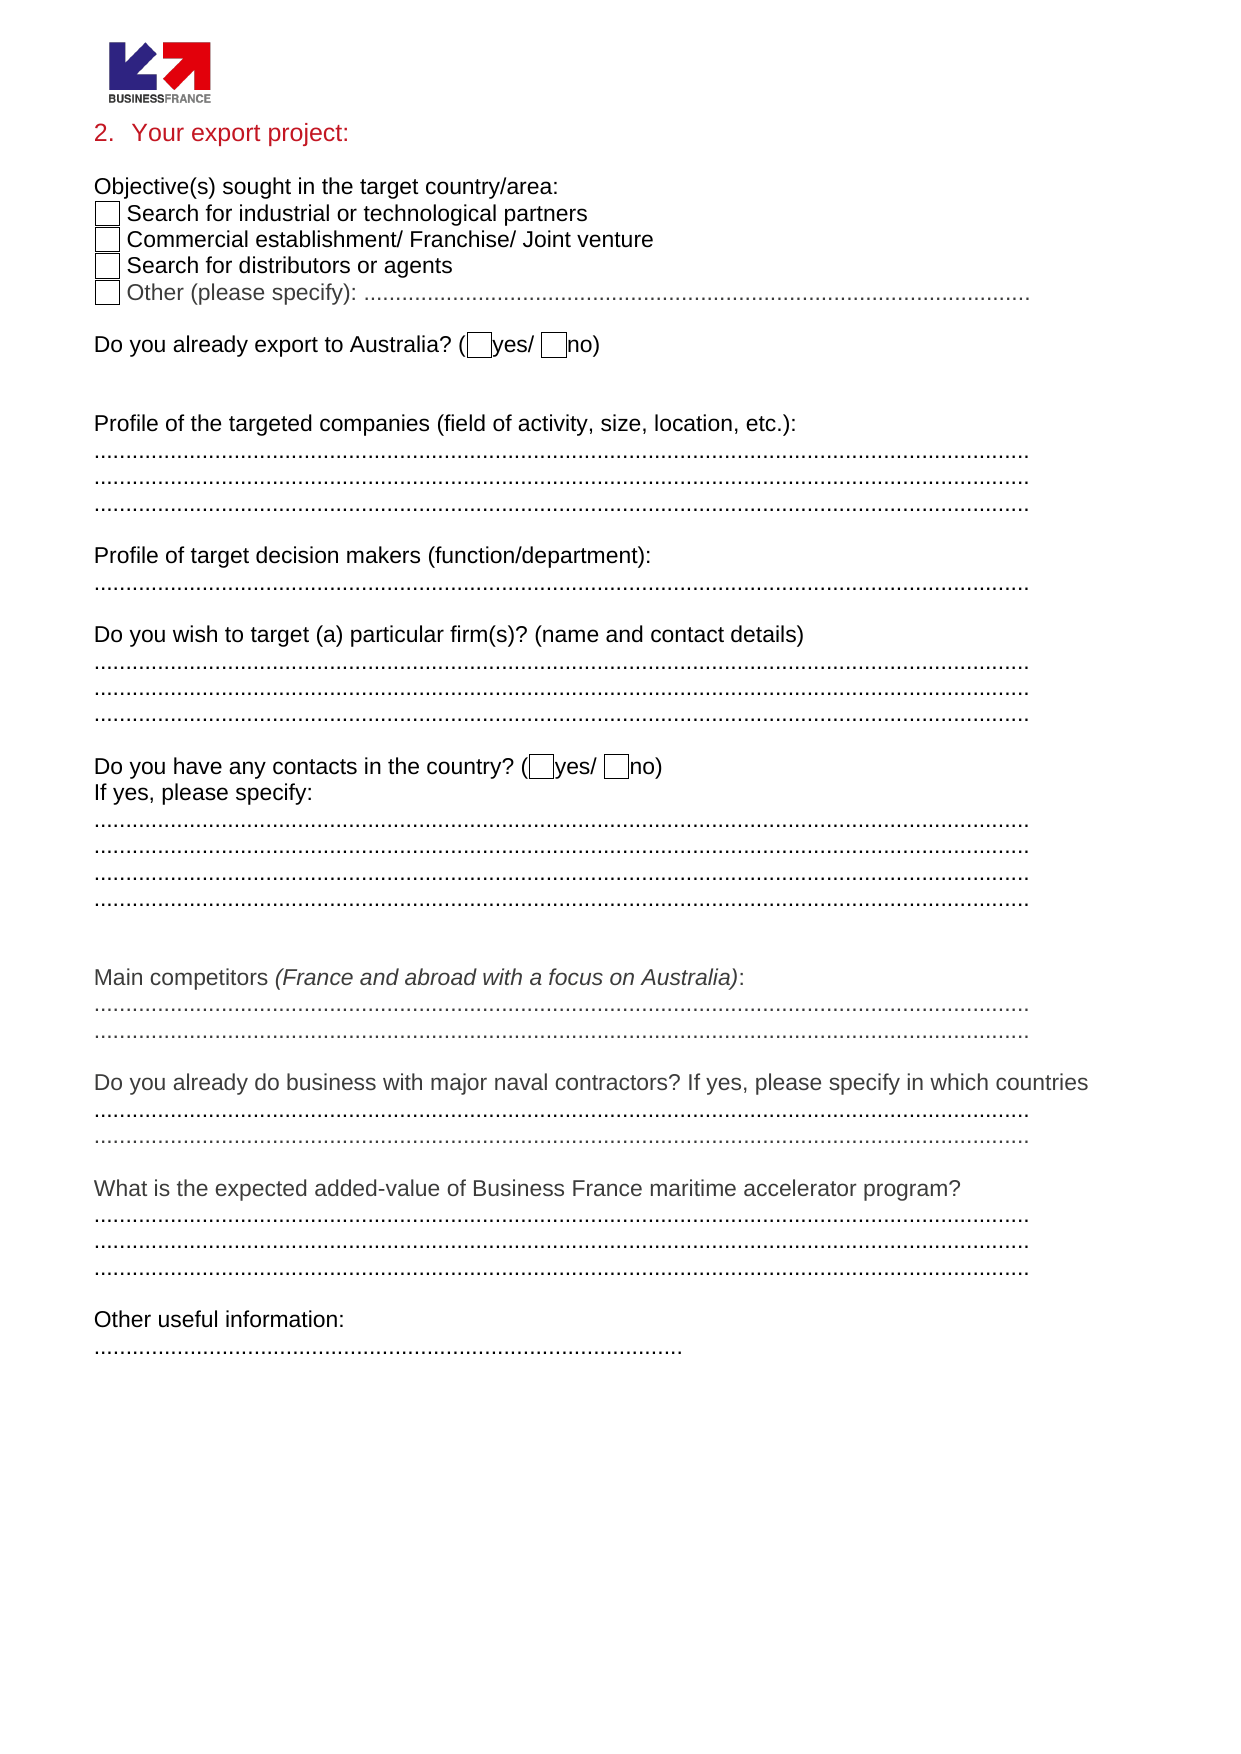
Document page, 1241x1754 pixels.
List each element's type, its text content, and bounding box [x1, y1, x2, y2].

list Profile of the targeted companies (field of activity, size, location, etc.): [94, 410, 1162, 437]
list Profile of target decision makers (function/department): [94, 542, 1162, 568]
text Search for distributors or agents [94, 252, 1162, 279]
list Other useful information: [94, 1306, 1162, 1333]
text Other (please specify): [94, 279, 1162, 305]
list Your export project: [94, 118, 1162, 147]
list Do you wish to target (a) particular firm(s)? (name and contact details) [94, 621, 1162, 648]
list Do you have any contacts in the country? (yes/ no) [94, 753, 1162, 779]
list What is the expected added-value of Business France maritime accelerator program? [94, 1175, 1162, 1201]
text Commercial establishment/ Franchise/ Joint venture [94, 226, 1162, 252]
text Search for industrial or technological partners [94, 199, 1162, 226]
list Do you already export to Australia? (yes/ no) [94, 331, 1162, 358]
list Objective(s) sought in the target country/area: [94, 173, 1162, 199]
list If yes, please specify: [94, 779, 1162, 806]
picture [93, 26, 226, 118]
list Do you already do business with major naval contractors? If yes, please specify in which countries [94, 1069, 1162, 1096]
list Main competitors (France and abroad with a focus on Australia): [94, 964, 1162, 990]
